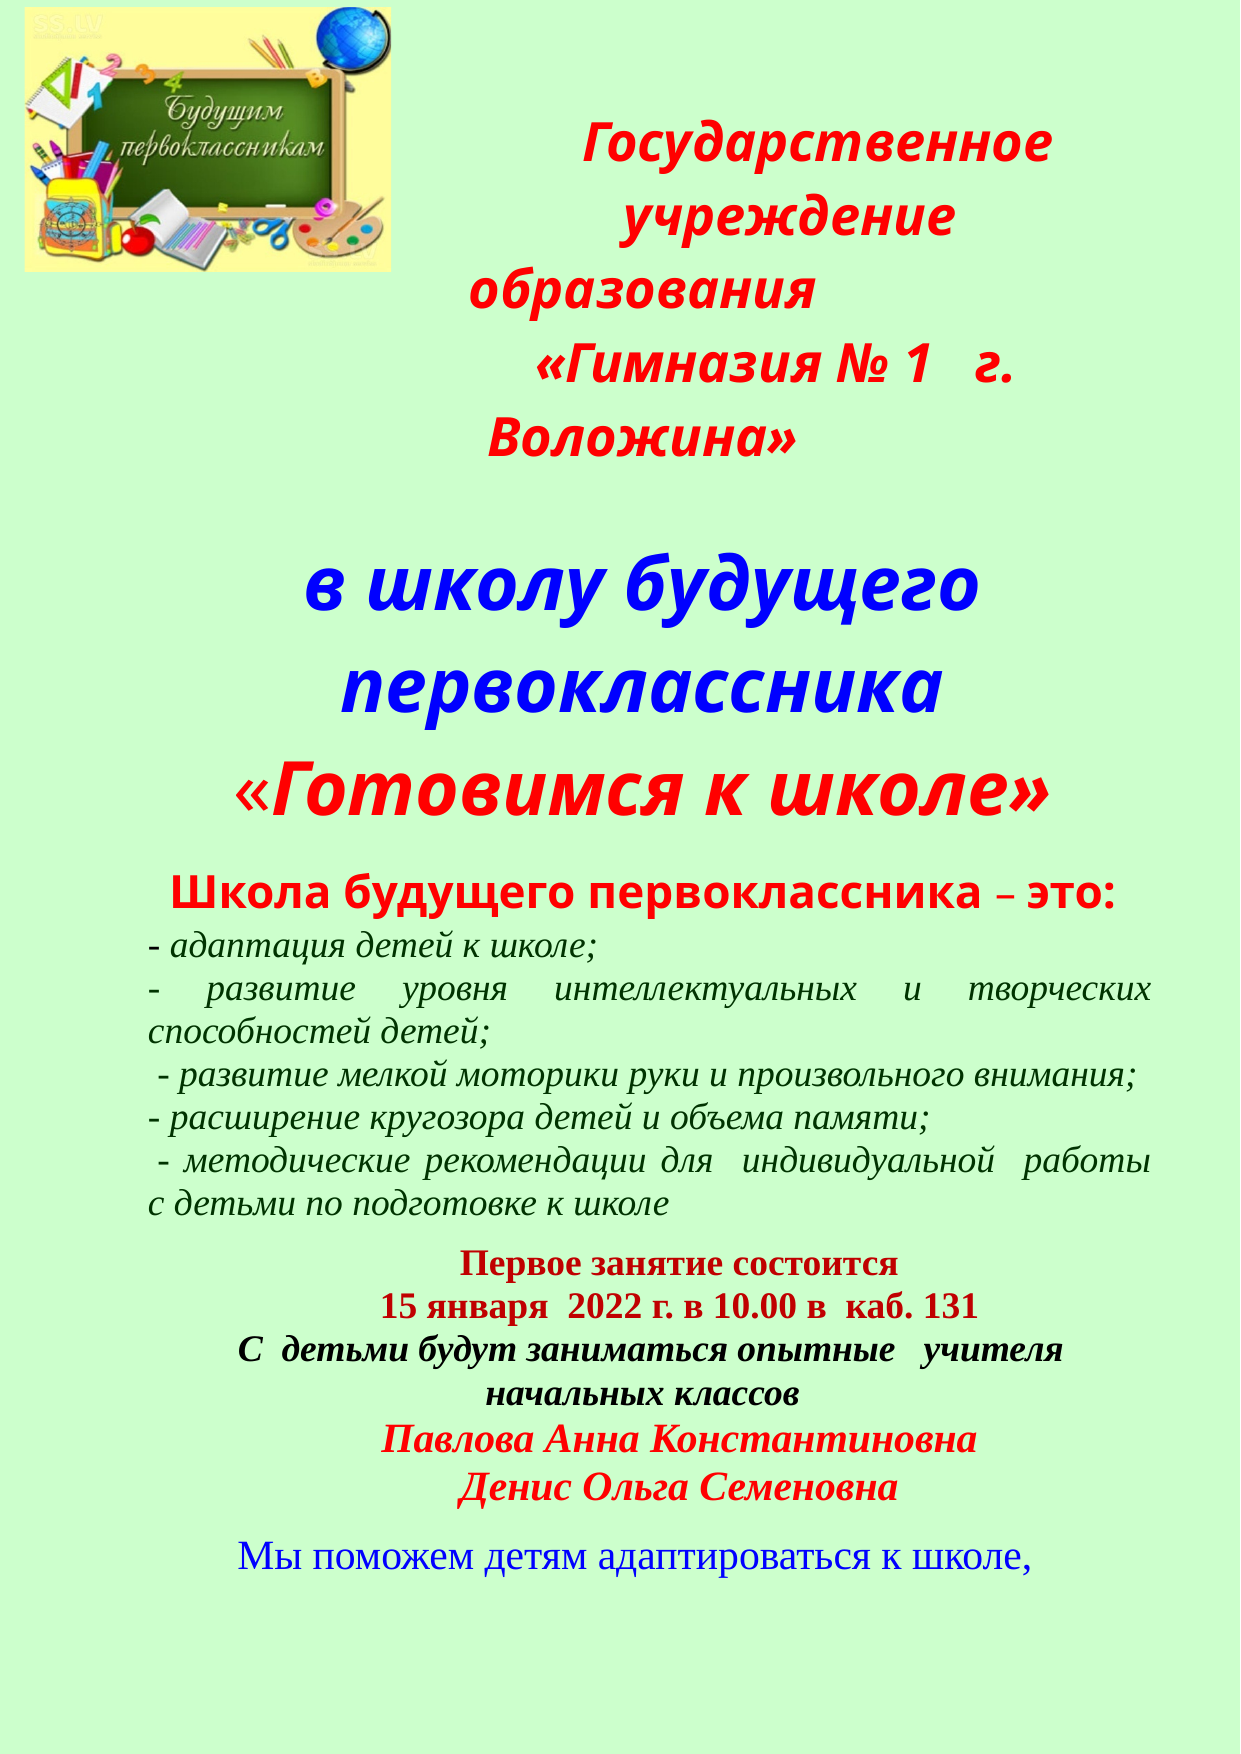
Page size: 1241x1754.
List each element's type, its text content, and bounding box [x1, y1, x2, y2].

text Государственное [392, 103, 1137, 177]
text - расширение кругозора детей и объема памяти; [148, 1094, 1152, 1138]
text Школа будущего первоклассника – это: [148, 859, 1137, 922]
text 15 января 2022 г. в 10.00 в каб. 131 [148, 1284, 1137, 1327]
text Денис Ольга Семеновна [148, 1461, 1137, 1509]
text С детьми будут заниматься опытные учителя начальных классов [148, 1327, 1137, 1413]
picture [24, 7, 392, 272]
text «Готовимся к школе» [148, 735, 1137, 837]
text - адаптация детей к школе; [148, 922, 1152, 965]
text - развитие уровня интеллектуальных и творческих способностей детей; [148, 965, 1152, 1051]
text Павлова Анна Константиновна [148, 1413, 1137, 1461]
text - развитие мелкой моторики руки и произвольного внимания; [148, 1051, 1152, 1094]
text Первое занятие состоится [148, 1241, 1137, 1284]
text «Гимназия № 1 г. Воложина» [148, 325, 1137, 472]
text в школу будущего первоклассника [148, 530, 1137, 735]
text - методические рекомендации для индивидуальной работы с детьми по подготовке к школе [148, 1138, 1152, 1224]
text Мы поможем детям адаптироваться к школе, [133, 1531, 1137, 1578]
text учреждение образования [148, 177, 1137, 325]
